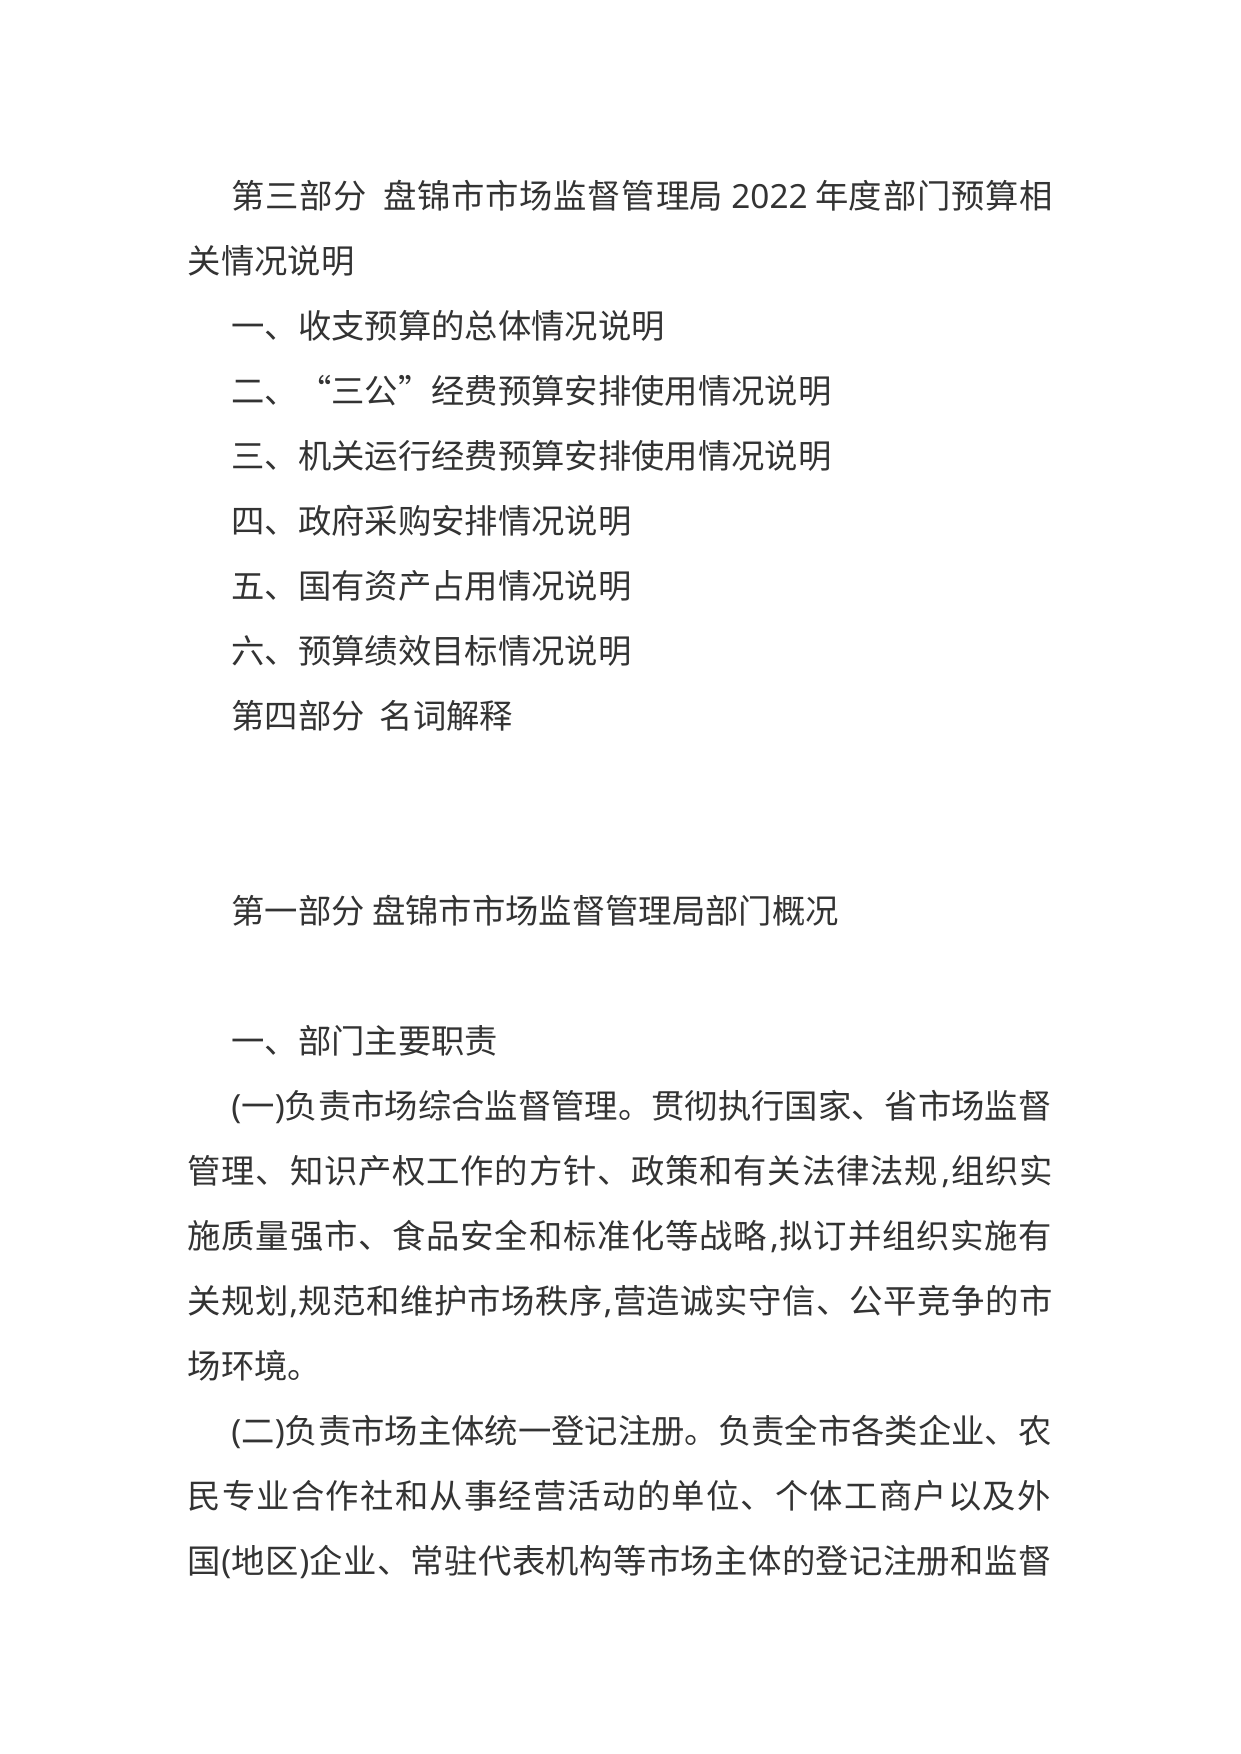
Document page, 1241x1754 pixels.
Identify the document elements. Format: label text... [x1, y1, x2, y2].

text 五、国有资产占用情况说明 [187, 552, 1053, 617]
text 三、机关运行经费预算安排使用情况说明 [187, 422, 1053, 487]
text (一)负责市场综合监督管理。贯彻执行国家、省市场监督管理、知识产权工作的方针、政策和有关法律法规,组织实施质量强市、食品安全和标准化等战略,拟订并组织实施有关规划,规范和维护市场秩序,营造诚实守信、公平竞争的市场环境。 [187, 1072, 1053, 1397]
text 一、部门主要职责 [187, 1007, 1053, 1072]
text 第三部分 盘锦市市场监督管理局2022年度部门预算相关情况说明 [187, 162, 1053, 292]
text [187, 1397, 1053, 1592]
text 一、收支预算的总体情况说明 [187, 292, 1053, 357]
text 六、预算绩效目标情况说明 [187, 617, 1053, 682]
text 第一部分 盘锦市市场监督管理局部门概况 [187, 877, 1053, 942]
text 四、政府采购安排情况说明 [187, 487, 1053, 552]
text 二、“三公”经费预算安排使用情况说明 [187, 357, 1053, 422]
text 第四部分 名词解释 [187, 682, 1053, 747]
